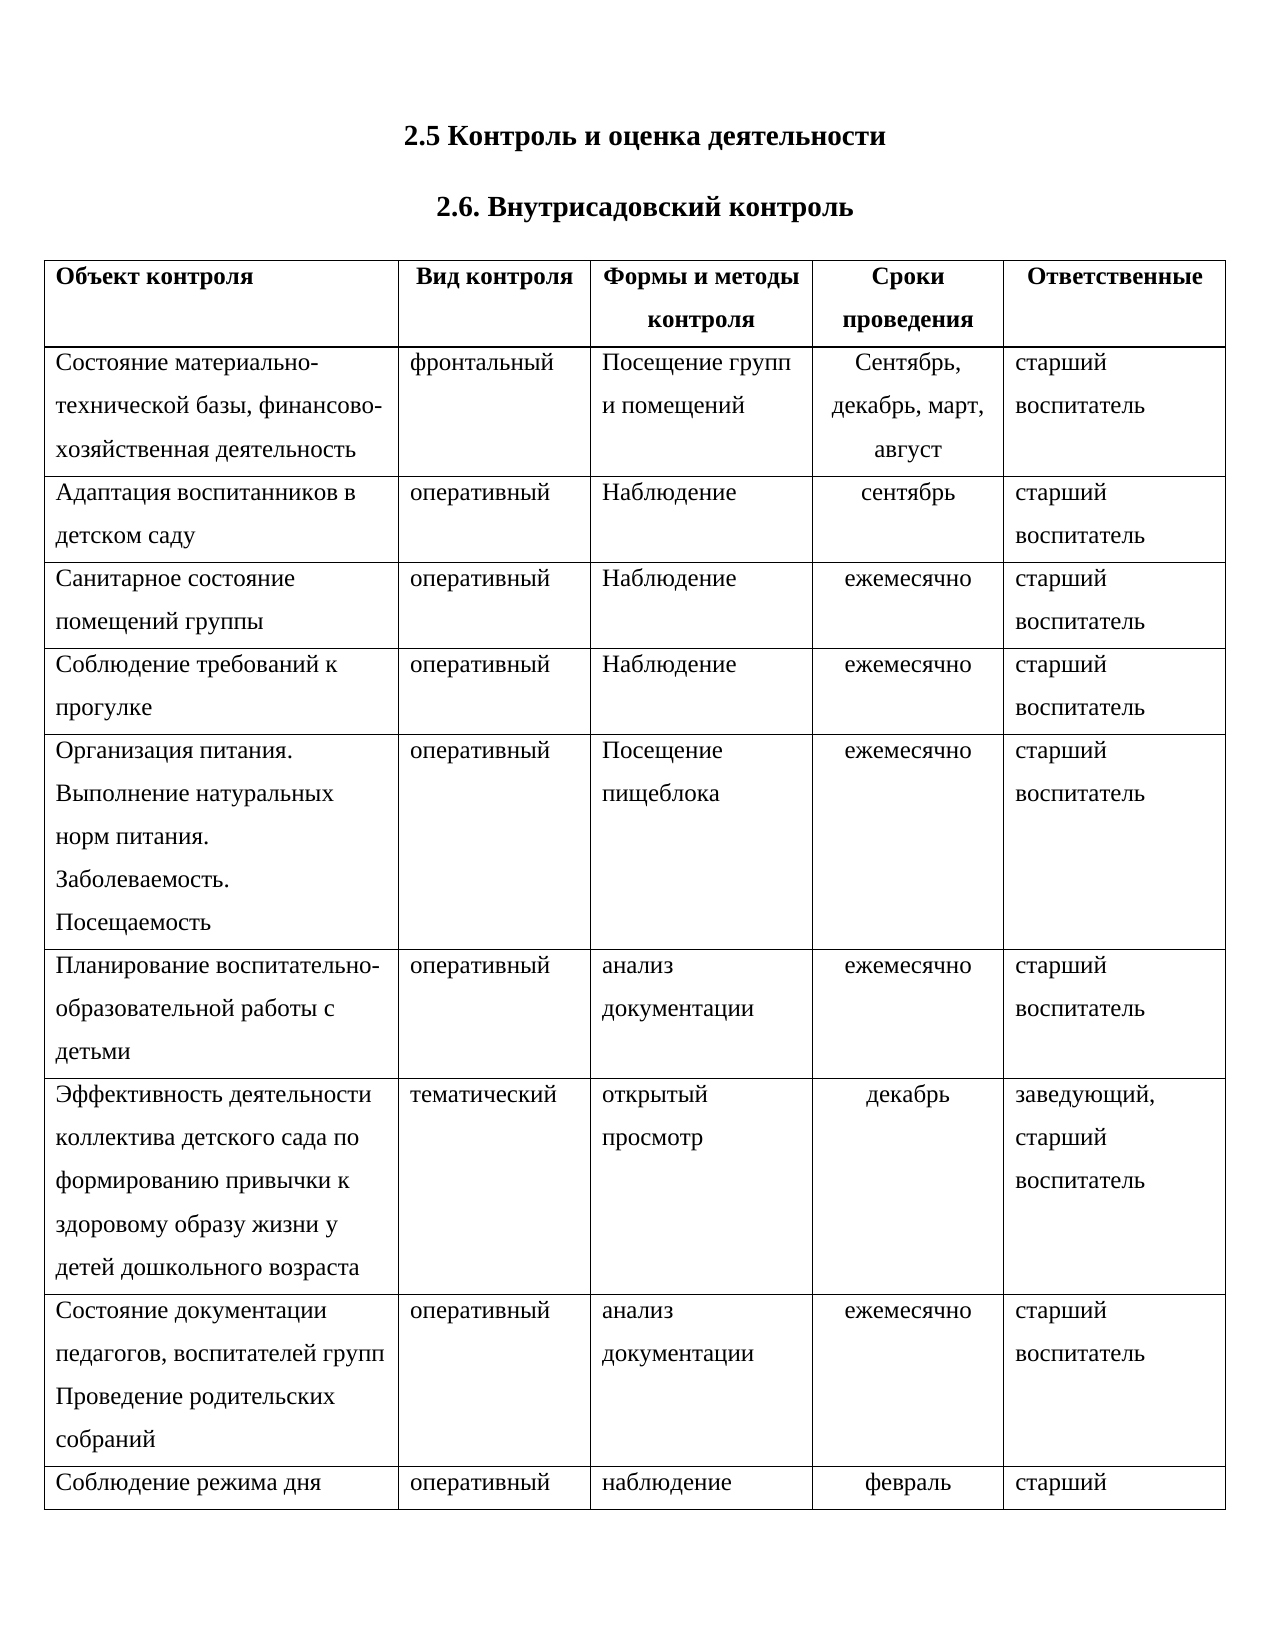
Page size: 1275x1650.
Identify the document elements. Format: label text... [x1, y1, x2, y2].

table_cell старший воспитатель [1004, 649, 1225, 734]
table_cell Адаптация воспитанников в детском саду [45, 477, 398, 562]
text 2.6. Внутрисадовский контроль [103, 189, 1186, 223]
table_header Формы и методы контроля [591, 261, 812, 346]
table_cell ежемесячно [813, 649, 1003, 734]
table_cell Посещение групп и помещений [591, 348, 812, 476]
table_cell старший воспитатель [1004, 735, 1225, 949]
table_cell наблюдение [591, 1467, 812, 1509]
table_cell ежемесячно [813, 735, 1003, 949]
table_cell Состояние материально-технической базы, финансово-хозяйственная деятельность [45, 348, 398, 476]
table_cell старший воспитатель [1004, 348, 1225, 476]
table_cell Состояние документации педагогов, воспитателей групп Проведение родительских собраний [45, 1295, 398, 1466]
table_cell Эффективность деятельности коллектива детского сада по формированию привычки к здоровому образу жизни у детей дошкольного возраста [45, 1079, 398, 1294]
table_cell ежемесячно [813, 950, 1003, 1078]
table_cell старший воспитатель [1004, 477, 1225, 562]
table_cell оперативный [399, 950, 590, 1078]
table_cell открытый просмотр [591, 1079, 812, 1294]
table_header Вид контроля [399, 261, 590, 346]
table_cell ежемесячно [813, 1295, 1003, 1466]
table_cell старший воспитатель [1004, 563, 1225, 648]
table_cell оперативный [399, 477, 590, 562]
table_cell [45, 1467, 398, 1509]
table_header Ответственные [1004, 261, 1225, 346]
table_cell фронтальный [399, 348, 590, 476]
table_cell старший воспитатель [1004, 1295, 1225, 1466]
table_cell Наблюдение [591, 649, 812, 734]
table_cell сентябрь [813, 477, 1003, 562]
table_cell оперативный [399, 563, 590, 648]
table_cell февраль [813, 1467, 1003, 1509]
table_header Объект контроля [45, 261, 398, 346]
table_cell ежемесячно [813, 563, 1003, 648]
table_cell оперативный [399, 1467, 590, 1509]
table_cell Наблюдение [591, 477, 812, 562]
table_cell анализ документации [591, 950, 812, 1078]
table_cell тематический [399, 1079, 590, 1294]
table_header Сроки проведения [813, 261, 1003, 346]
text 2.5 Контроль и оценка деятельности [103, 118, 1186, 152]
table_cell Санитарное состояние помещений группы [45, 563, 398, 648]
table_cell Соблюдение требований к прогулке [45, 649, 398, 734]
table_cell оперативный [399, 1295, 590, 1466]
table_cell старший воспитатель [1004, 950, 1225, 1078]
table_cell Посещение пищеблока [591, 735, 812, 949]
table_cell Планирование воспитательно-образовательной работы с детьми [45, 950, 398, 1078]
table_cell старший воспитатель [1004, 1467, 1225, 1509]
table_cell оперативный [399, 649, 590, 734]
table_cell анализ документации [591, 1295, 812, 1466]
table_cell Наблюдение [591, 563, 812, 648]
table_cell Сентябрь, декабрь, март, август [813, 348, 1003, 476]
table_cell декабрь [813, 1079, 1003, 1294]
table_cell оперативный [399, 735, 590, 949]
table_cell Организация питания. Выполнение натуральных норм питания. Заболеваемость. Посещаемость [45, 735, 398, 949]
table_cell заведующий, старший воспитатель [1004, 1079, 1225, 1294]
